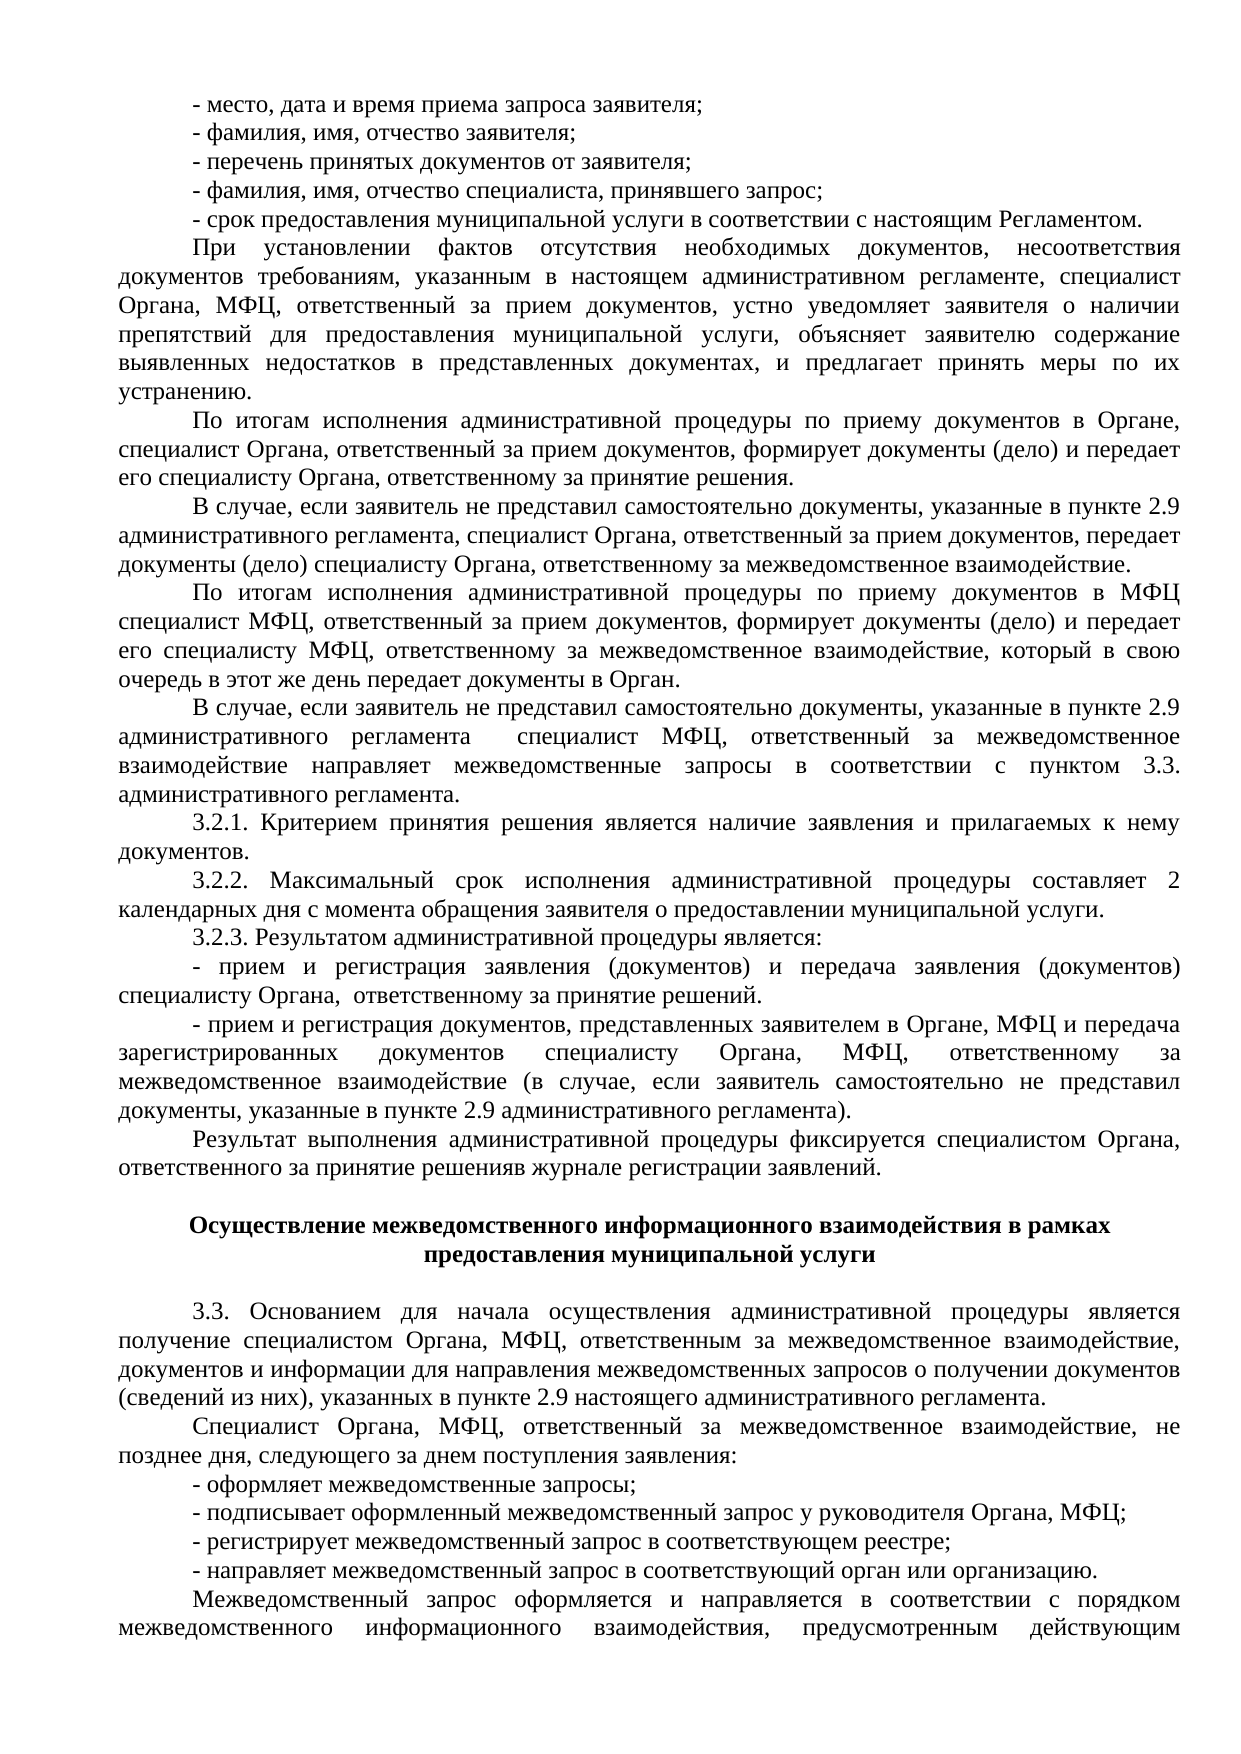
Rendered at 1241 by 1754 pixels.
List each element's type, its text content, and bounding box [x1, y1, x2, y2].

text 3.2.1. Критерием принятия решения является наличие заявления и прилагаемых к нему документов. [118, 807, 1181, 865]
text По итогам исполнения административной процедуры по приему документов в Органе, специалист Органа, ответственный за прием документов, формирует документы (дело) и передает его специалисту Органа, ответственному за принятие решения. [118, 405, 1181, 491]
text 3.2.3. Результатом административной процедуры является: [118, 922, 1181, 951]
text 3.3. Основанием для начала осуществления административной процедуры является получение специалистом Органа, МФЦ, ответственным за межведомственное взаимодействие, документов и информации для направления межведомственных запросов о получении документов (сведений из них), указанных в пункте 2.9 настоящего административного регламента. [118, 1296, 1181, 1411]
text Осуществление межведомственного информационного взаимодействия в рамках предоставления муниципальной услуги [118, 1210, 1181, 1267]
text Специалист Органа, МФЦ, ответственный за межведомственное взаимодействие, не позднее дня, следующего за днем поступления заявления: [118, 1411, 1181, 1469]
text В случае, если заявитель не представил самостоятельно документы, указанные в пункте 2.9 административного регламента специалист МФЦ, ответственный за межведомственное взаимодействие направляет межведомственные запросы в соответствии с пунктом 3.3. административного регламента. [118, 692, 1181, 807]
text - место, дата и время приема запроса заявителя; [118, 89, 1181, 117]
text - прием и регистрация заявления (документов) и передача заявления (документов) специалисту Органа, ответственному за принятие решений. [118, 951, 1181, 1009]
text По итогам исполнения административной процедуры по приему документов в МФЦ специалист МФЦ, ответственный за прием документов, формирует документы (дело) и передает его специалисту МФЦ, ответственному за межведомственное взаимодействие, который в свою очередь в этот же день передает документы в Орган. [118, 577, 1181, 692]
text При установлении фактов отсутствия необходимых документов, несоответствия документов требованиям, указанным в настоящем административном регламенте, специалист Органа, МФЦ, ответственный за прием документов, устно уведомляет заявителя о наличии препятствий для предоставления муниципальной услуги, объясняет заявителю содержание выявленных недостатков в представленных документах, и предлагает принять меры по их устранению. [118, 232, 1181, 405]
text - перечень принятых документов от заявителя; [118, 146, 1181, 175]
text Результат выполнения административной процедуры фиксируется специалистом Органа, ответственного за принятие решенияв журнале регистрации заявлений. [118, 1124, 1181, 1181]
text - направляет межведомственный запрос в соответствующий орган или организацию. [118, 1555, 1181, 1584]
text - регистрирует межведомственный запрос в соответствующем реестре; [118, 1526, 1181, 1555]
text - оформляет межведомственные запросы; [118, 1469, 1181, 1497]
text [118, 1584, 1181, 1641]
text - прием и регистрация документов, представленных заявителем в Органе, МФЦ и передача зарегистрированных документов специалисту Органа, МФЦ, ответственному за межведомственное взаимодействие (в случае, если заявитель самостоятельно не представил документы, указанные в пункте 2.9 административного регламента). [118, 1009, 1181, 1124]
text В случае, если заявитель не представил самостоятельно документы, указанные в пункте 2.9 административного регламента, специалист Органа, ответственный за прием документов, передает документы (дело) специалисту Органа, ответственному за межведомственное взаимодействие. [118, 491, 1181, 577]
text 3.2.2. Максимальный срок исполнения административной процедуры составляет 2 календарных дня с момента обращения заявителя о предоставлении муниципальной услуги. [118, 865, 1181, 922]
text - фамилия, имя, отчество заявителя; [118, 117, 1181, 146]
text - фамилия, имя, отчество специалиста, принявшего запрос; [118, 175, 1181, 204]
text - подписывает оформленный межведомственный запрос у руководителя Органа, МФЦ; [118, 1497, 1181, 1526]
text - срок предоставления муниципальной услуги в соответствии с настоящим Регламентом. [118, 204, 1181, 232]
